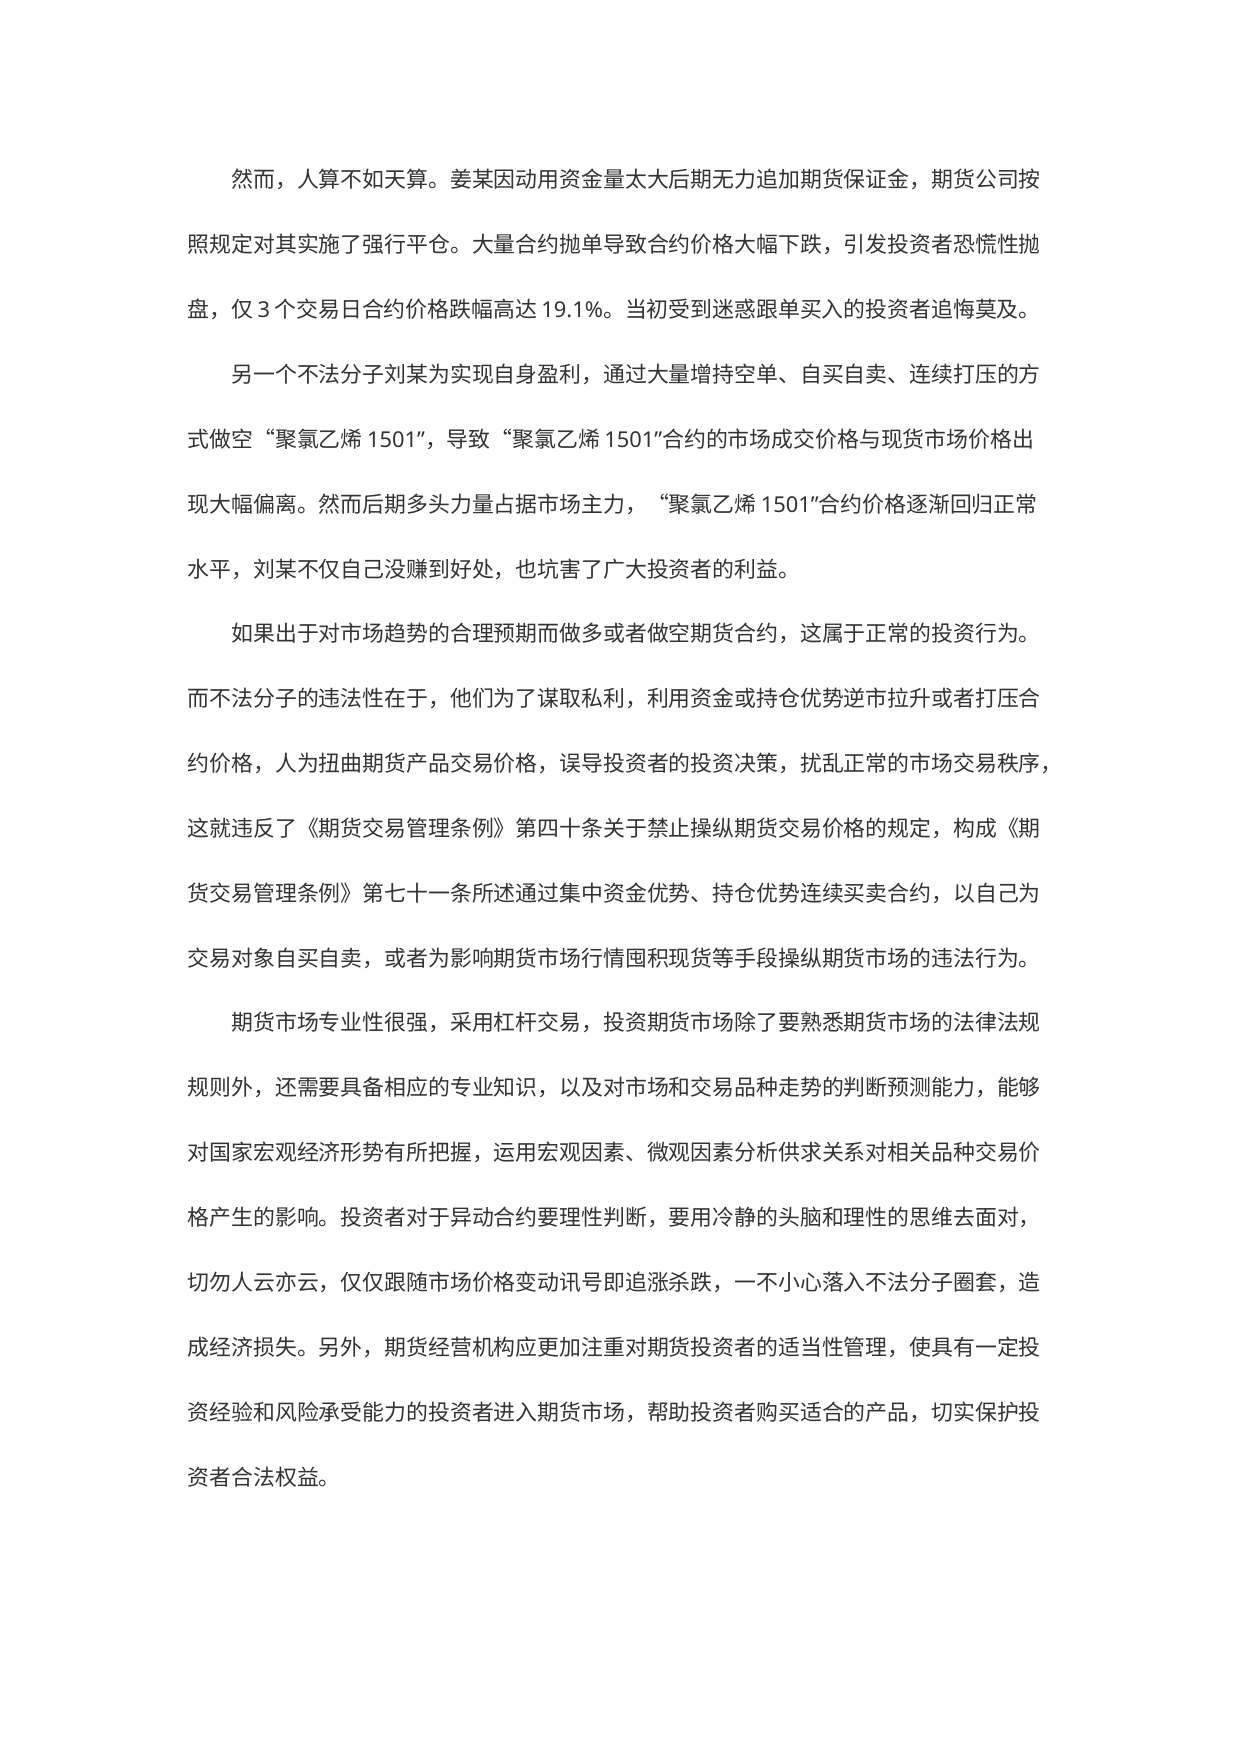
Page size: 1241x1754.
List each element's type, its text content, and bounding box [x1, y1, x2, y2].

text 期货市场专业性很强，采用杠杆交易，投资期货市场除了要熟悉期货市场的法律法规规则外，还需要具备相应的专业知识，以及对市场和交易品种走势的判断预测能力，能够对国家宏观经济形势有所把握，运用宏观因素、微观因素分析供求关系对相关品种交易价格产生的影响。投资者对于异动合约要理性判断，要用冷静的头脑和理性的思维去面对，切勿人云亦云，仅仅跟随市场价格变动讯号即追涨杀跌，一不小心落入不法分子圈套，造成经济损失。另外，期货经营机构应更加注重对期货投资者的适当性管理，使具有一定投资经验和风险承受能力的投资者进入期货市场，帮助投资者购买适合的产品，切实保护投资者合法权益。 [187, 1004, 1053, 1492]
text 然而，人算不如天算。姜某因动用资金量太大后期无力追加期货保证金，期货公司按照规定对其实施了强行平仓。大量合约抛单导致合约价格大幅下跌，引发投资者恐慌性抛盘，仅3个交易日合约价格跌幅高达19.1%。当初受到迷惑跟单买入的投资者追悔莫及。 [187, 162, 1053, 324]
text 如果出于对市场趋势的合理预期而做多或者做空期货合约，这属于正常的投资行为。而不法分子的违法性在于，他们为了谋取私利，利用资金或持仓优势逆市拉升或者打压合约价格，人为扭曲期货产品交易价格，误导投资者的投资决策，扰乱正常的市场交易秩序，这就违反了《期货交易管理条例》第四十条关于禁止操纵期货交易价格的规定，构成《期货交易管理条例》第七十一条所述通过集中资金优势、持仓优势连续买卖合约，以自己为交易对象自买自卖，或者为影响期货市场行情囤积现货等手段操纵期货市场的违法行为。 [187, 615, 1053, 973]
text 另一个不法分子刘某为实现自身盈利，通过大量增持空单、自买自卖、连续打压的方式做空“聚氯乙烯1501”，导致“聚氯乙烯1501”合约的市场成交价格与现货市场价格出现大幅偏离。然而后期多头力量占据市场主力，“聚氯乙烯1501”合约价格逐渐回归正常水平，刘某不仅自己没赚到好处，也坑害了广大投资者的利益。 [187, 356, 1053, 584]
